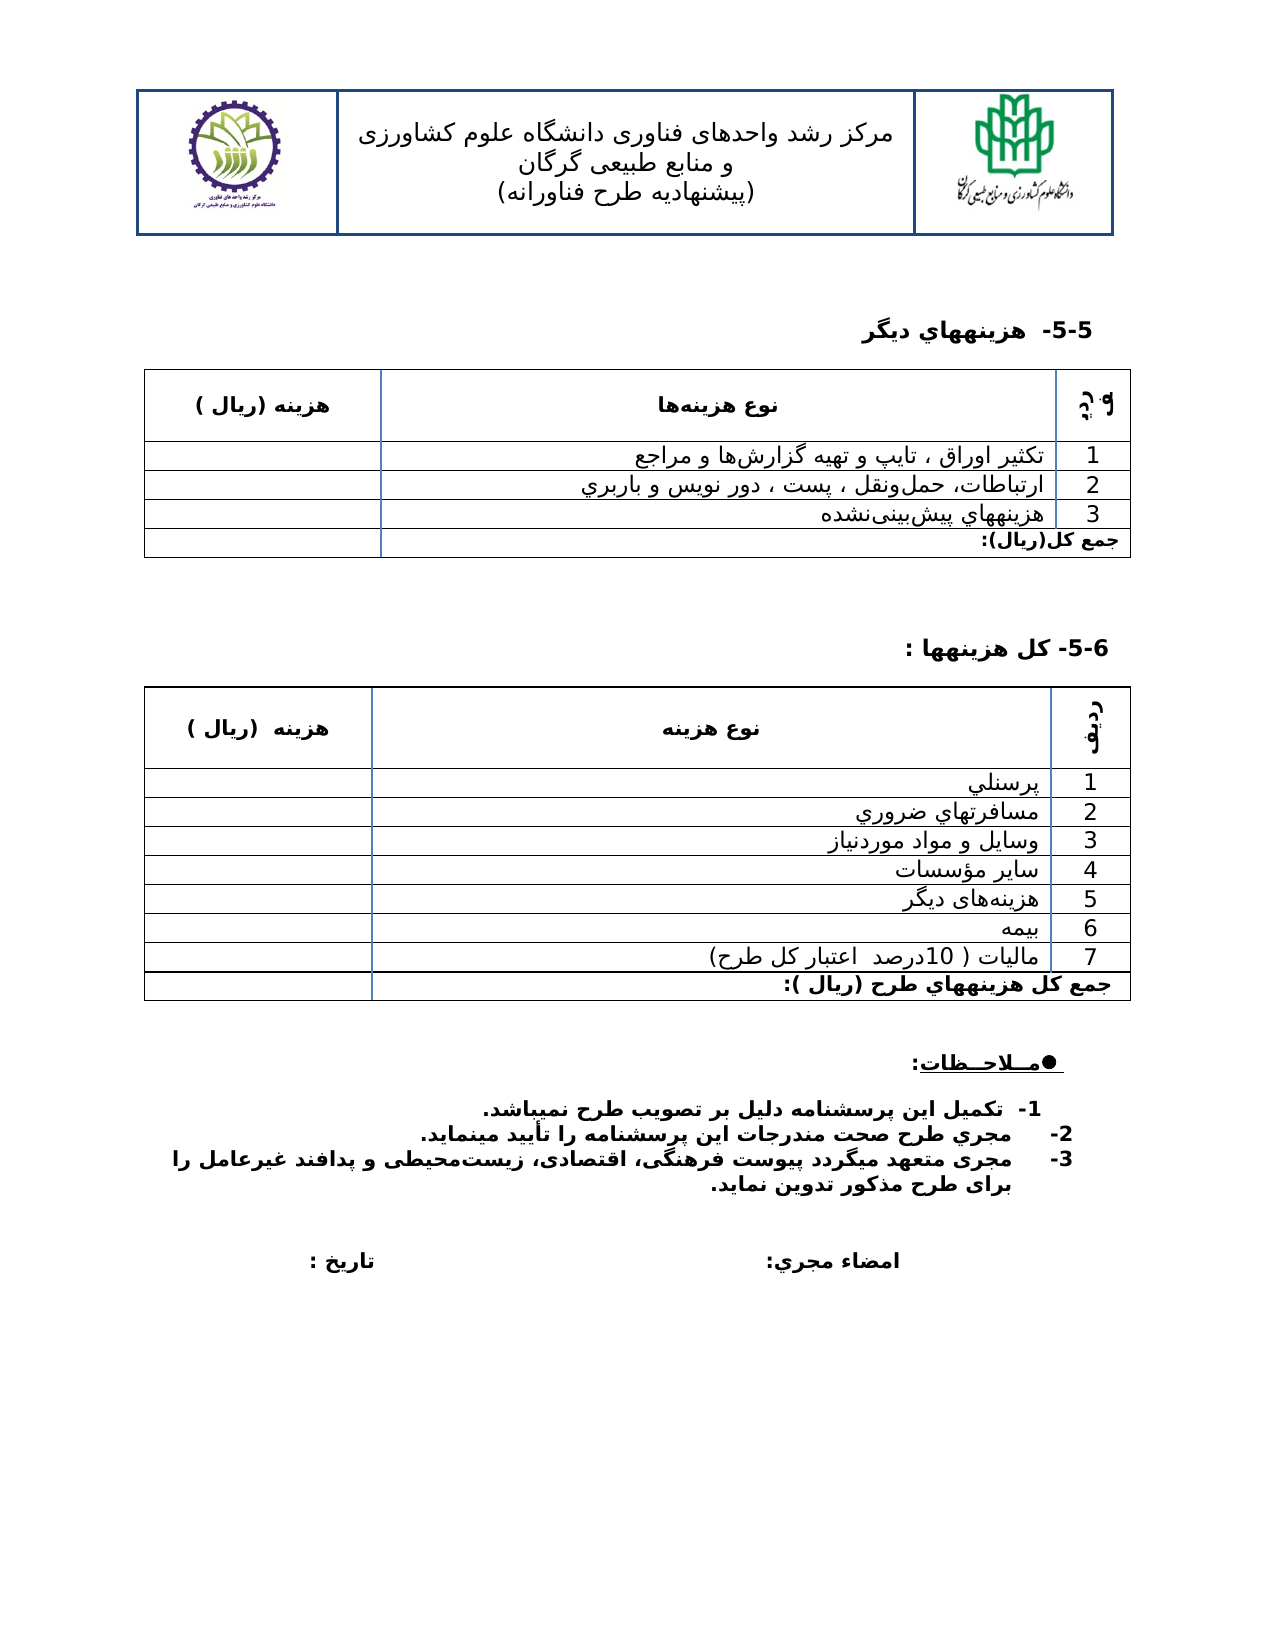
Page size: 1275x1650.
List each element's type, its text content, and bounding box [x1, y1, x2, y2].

table_cell [145, 885, 371, 913]
table_cell [145, 856, 371, 884]
table_cell هزینه‌های ديگر [373, 885, 1050, 913]
table_cell [145, 827, 371, 855]
table_cell 6 [1052, 914, 1130, 942]
table_cell وسايل و مواد موردنیاز [373, 827, 1050, 855]
table_cell مسافرتهاي ضروري [373, 798, 1050, 826]
table_cell [145, 529, 380, 557]
table_cell 1 [1057, 442, 1130, 470]
list مجري طرح صحت مندرجات اين پرسشنامه را تأييد مينمايد. [150, 1121, 1050, 1146]
table_header رديف [1057, 370, 1130, 441]
table_header هزينه (ريال ) [145, 370, 380, 441]
table_cell [145, 471, 380, 499]
table_header نوع هزينه [373, 688, 1050, 768]
table_cell [145, 442, 380, 470]
list مجری متعهد میگردد پیوست فرهنگی، اقتصادی، زیست‌محیطی و پدافند غیرعامل را برای طرح مذکور تدوین نماید. [150, 1146, 1050, 1196]
text مــلاحــظات: [150, 1050, 1063, 1075]
table_header رديف [1052, 688, 1130, 768]
table_cell ارتباطات، حمل‌ونقل ، پست ، دور نویس و باربري [382, 471, 1055, 499]
table_cell ماليات ( 10درصد اعتبار كل طرح) [373, 943, 1050, 971]
text 5-6- كل هزينهها : [150, 635, 1125, 662]
table_cell پرسنلي [373, 769, 1050, 797]
table_cell 4 [1052, 856, 1130, 884]
table_cell 7 [1052, 943, 1130, 971]
picture [944, 92, 1082, 215]
table_cell جمع كل(ريال): [382, 529, 1130, 557]
table_cell هزينههاي پیش‌بینی‌نشده [382, 500, 1055, 528]
table_cell جمع کل هزينههاي طرح (ريال ): [373, 973, 1130, 1000]
table_cell [145, 914, 371, 942]
table_cell 5 [1052, 885, 1130, 913]
table_cell 2 [1052, 798, 1130, 826]
table_cell بيمه [373, 914, 1050, 942]
table_cell 2 [1057, 471, 1130, 499]
table_header هزينه (ريال ) [145, 688, 371, 768]
text 5-5- هزينههاي ديگر [150, 317, 1125, 344]
table_cell [145, 500, 380, 528]
table_cell [145, 943, 371, 971]
table_cell [145, 973, 371, 1000]
table_cell 3 [1057, 500, 1130, 528]
table_cell تكثير اوراق ، تايپ و تهيه گزارش‌ها و مراجع [382, 442, 1055, 470]
text امضاء مجري: تاريخ : [150, 1249, 1064, 1273]
table_cell [145, 769, 371, 797]
table_cell 1 [1052, 769, 1130, 797]
table_cell [145, 798, 371, 826]
table_header نوع هزینه‌ها [382, 370, 1055, 441]
table_cell 3 [1052, 827, 1130, 855]
text 1- تكميل اين پرسشنامه دليل بر تصويب طرح نميباشد. [150, 1096, 1063, 1121]
table_cell ساير مؤسسات [373, 856, 1050, 884]
picture [183, 92, 291, 212]
